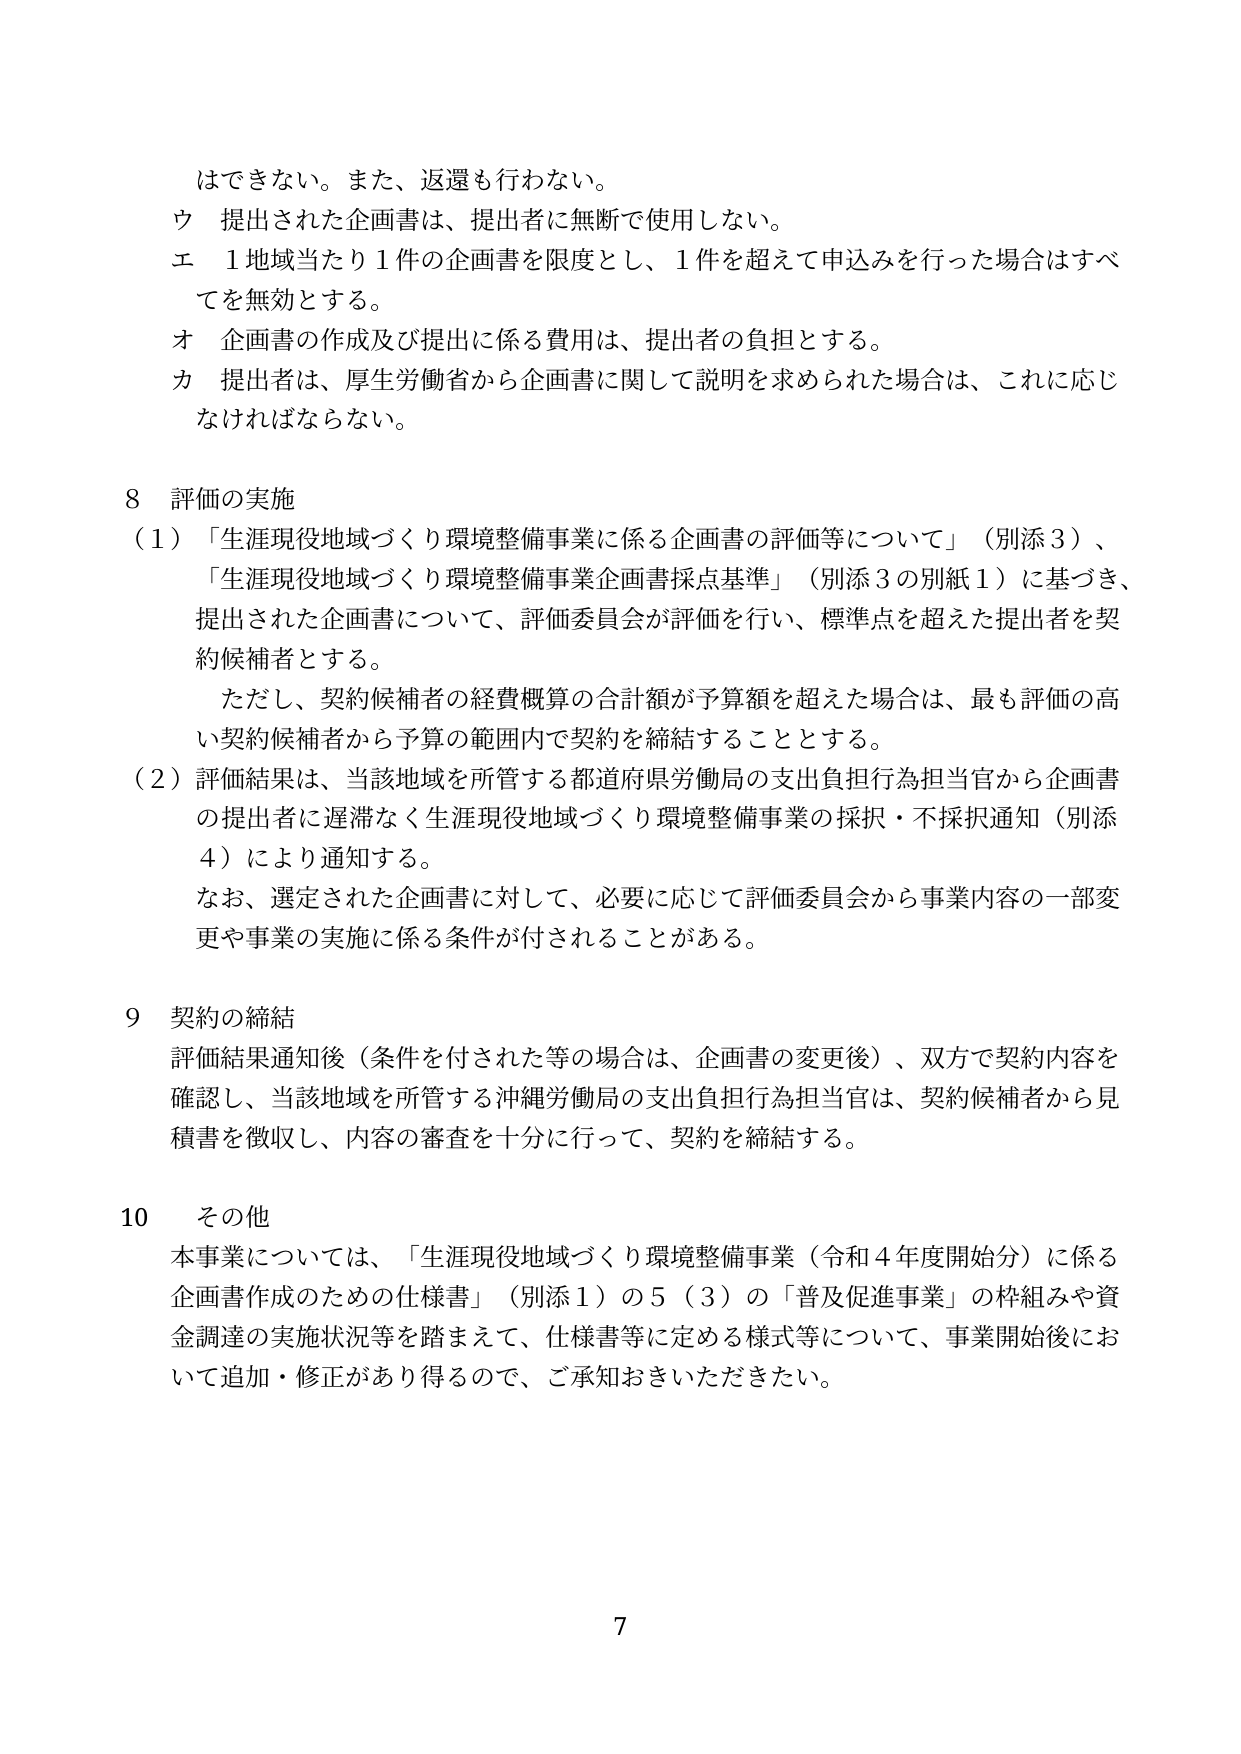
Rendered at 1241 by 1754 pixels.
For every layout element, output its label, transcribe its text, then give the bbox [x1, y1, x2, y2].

text カ 提出者は、厚生労働省から企画書に関して説明を求められた場合は、これに応じなければならない。 [164, 358, 1120, 438]
text 本事業については、「生涯現役地域づくり環境整備事業（令和４年度開始分）に係る企画書作成のための仕様書」（別添１）の５（３）の「普及促進事業」の枠組みや資金調達の実施状況等を踏まえて、仕様書等に定める様式等について、事業開始後において追加・修正があり得るので、ご承知おきいただきたい。 [145, 1236, 1120, 1396]
text オ 企画書の作成及び提出に係る費用は、提出者の負担とする。 [164, 318, 1120, 358]
text なお、選定された企画書に対して、必要に応じて評価委員会から事業内容の一部変更や事業の実施に係る条件が付されることがある。 [120, 877, 1120, 957]
text （２）評価結果は、当該地域を所管する都道府県労働局の支出負担行為担当官から企画書の提出者に遅滞なく生涯現役地域づくり環境整備事業の採択・不採択通知（別添４）により通知する。 [120, 757, 1120, 877]
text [164, 159, 1120, 199]
text ウ 提出された企画書は、提出者に無断で使用しない。 [164, 199, 1120, 239]
text エ １地域当たり１件の企画書を限度とし、１件を超えて申込みを行った場合はすべてを無効とする。 [164, 239, 1120, 318]
text ただし、契約候補者の経費概算の合計額が予算額を超えた場合は、最も評価の高い契約候補者から予算の範囲内で契約を締結することとする。 [170, 677, 1120, 757]
text 10 その他 [120, 1196, 1120, 1236]
text ９ 契約の締結 [120, 997, 1120, 1037]
text ８ 評価の実施 [120, 478, 1120, 518]
text （１）「生涯現役地域づくり環境整備事業に係る企画書の評価等について」（別添３）、「生涯現役地域づくり環境整備事業企画書採点基準」（別添３の別紙１）に基づき、提出された企画書について、評価委員会が評価を行い、標準点を超えた提出者を契約候補者とする。 [120, 518, 1120, 677]
text 評価結果通知後（条件を付された等の場合は、企画書の変更後）、双方で契約内容を確認し、当該地域を所管する沖縄労働局の支出負担行為担当官は、契約候補者から見積書を徴収し、内容の審査を十分に行って、契約を締結する。 [120, 1037, 1120, 1156]
